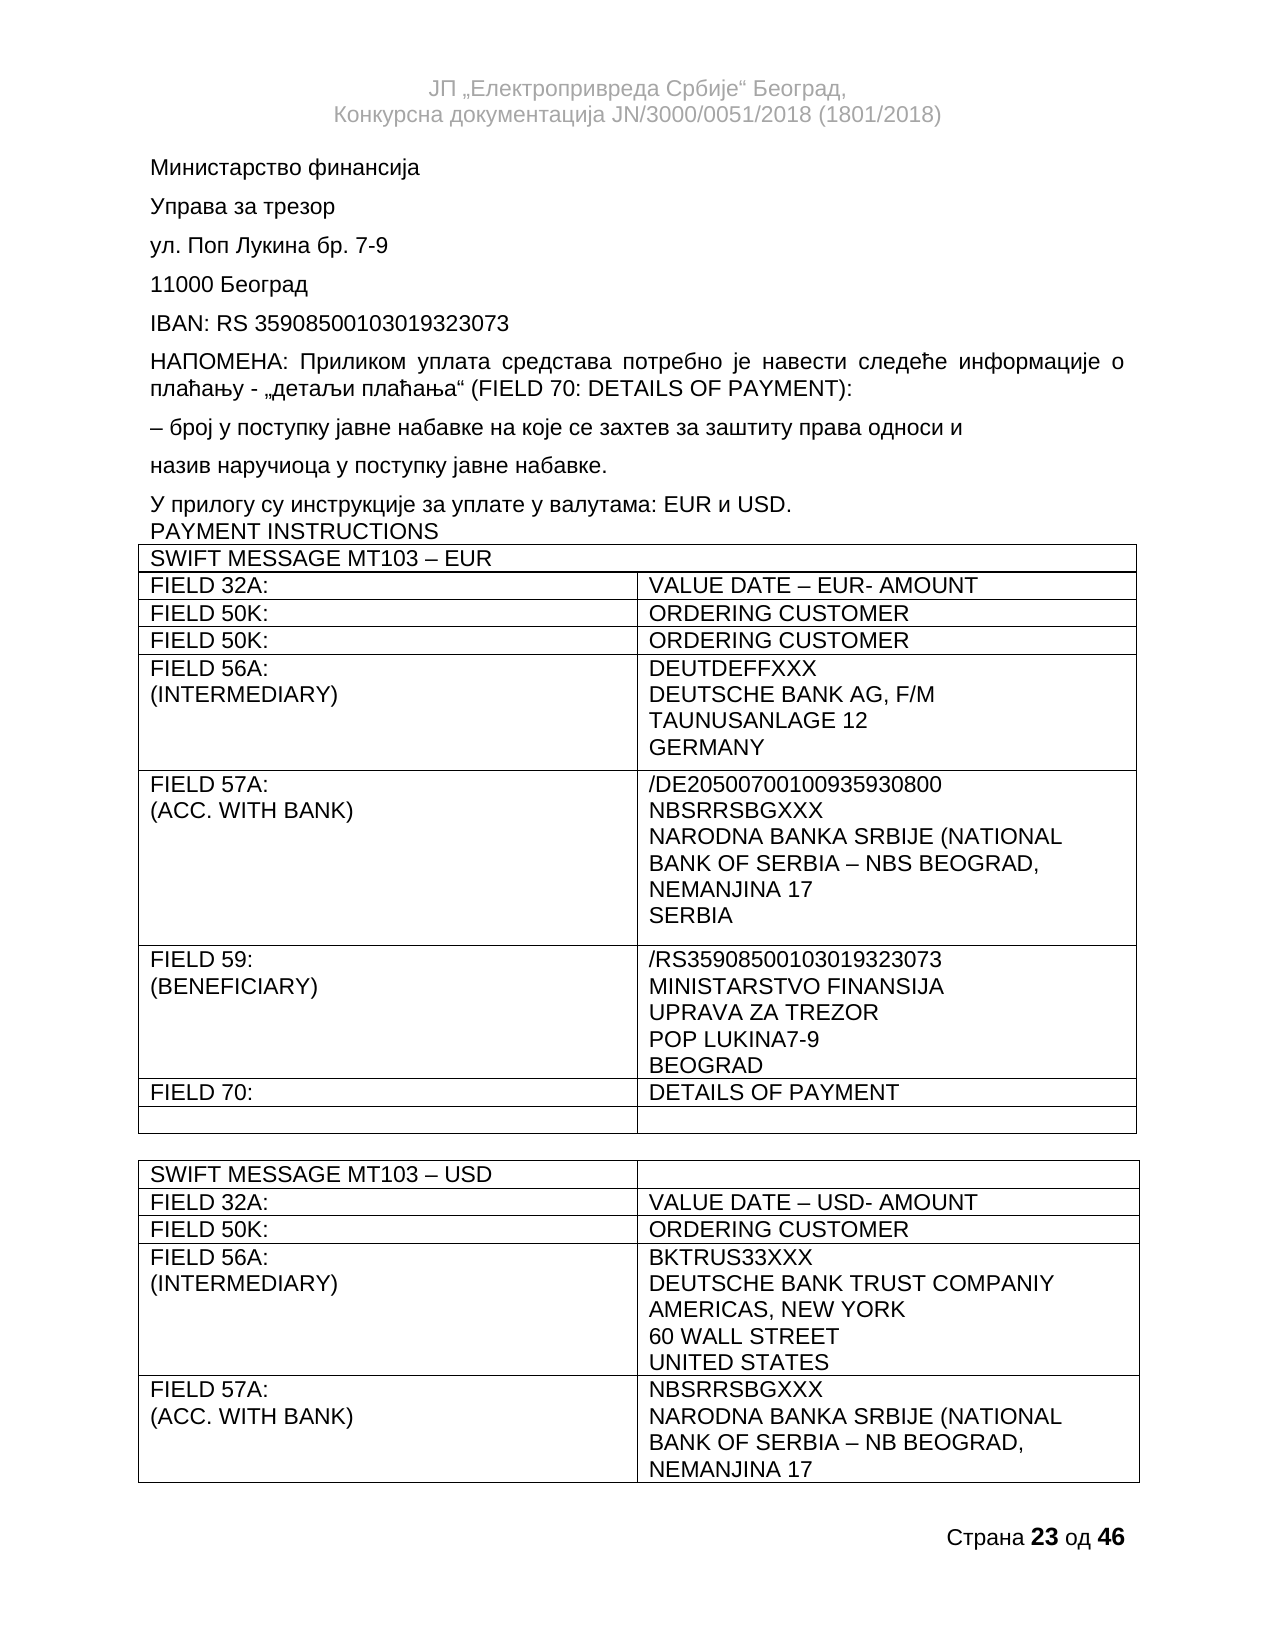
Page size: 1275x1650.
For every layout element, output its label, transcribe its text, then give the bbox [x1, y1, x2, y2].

text ул. Поп Лукина бр. 7-9 [150, 232, 1125, 258]
table_header SWIFT MESSAGE MT103 – EUR [139, 545, 1136, 571]
table_cell FIELD 50K: [139, 627, 637, 653]
table_cell /DE20500700100935930800 NBSRRSBGXXX NARODNA BANKA SRBIJE (NATIONAL BANK OF SERBIA – NBS BEOGRAD, NEMANJINA 17 SERBIA [638, 771, 1136, 945]
table_cell FIELD 59: (BENEFICIARY) [139, 946, 637, 1078]
table_cell VALUE DATE – USD- AMOUNT [638, 1189, 1139, 1215]
table_cell FIELD 57A: (ACC. WITH BANK) [139, 771, 637, 945]
table_cell BKTRUS33XXX DEUTSCHE BANK TRUST COMPANIY AMERICAS, NEW YORK 60 WALL STREET UNITED STATES [638, 1244, 1139, 1375]
table_cell ORDERING CUSTOMER [638, 1216, 1139, 1243]
text назив наручиоца у поступку јавне набавке. [150, 452, 1125, 479]
text У прилогу су инструкције за уплате у валутама: EUR и USD. [150, 491, 1125, 518]
table_cell [139, 1107, 637, 1133]
text НАПОМЕНА: Приликом уплата средстава потребно је навести следеће информације о плаћању - „детаљи плаћања“ (FIELD 70: DETAILS OF PAYMENT): [150, 348, 1125, 401]
table_cell [638, 1107, 1136, 1133]
table_cell FIELD 32A: [139, 573, 637, 599]
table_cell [139, 1376, 637, 1482]
table_cell ORDERING CUSTOMER [638, 600, 1136, 626]
text IBAN: RS 35908500103019323073 [150, 309, 1125, 336]
table_cell DEUTDEFFXXX DEUTSCHE BANK AG, F/M TAUNUSANLAGE 12 GERMANY [638, 655, 1136, 769]
table_cell ORDERING CUSTOMER [638, 627, 1136, 653]
text PAYMENT INSTRUCTIONS [150, 518, 1125, 544]
text Управа за трезор [150, 193, 1125, 219]
table_cell FIELD 50K: [139, 1216, 637, 1243]
text – број у поступку јавне набавке на које се захтев за заштиту права односи и [150, 413, 1125, 440]
table_cell DETAILS OF PAYMENT [638, 1079, 1136, 1106]
table_cell FIELD 56A: (INTERMEDIARY) [139, 655, 637, 769]
table_cell FIELD 50K: [139, 600, 637, 626]
text Министарство финансија [150, 154, 1125, 180]
table_cell FIELD 70: [139, 1079, 637, 1106]
table_cell VALUE DATE – EUR- AMOUNT [638, 573, 1136, 599]
table_header [638, 1161, 1139, 1188]
text 11000 Београд [150, 271, 1125, 297]
table_cell /RS35908500103019323073 MINISTARSTVO FINANSIJA UPRAVA ZA TREZOR POP LUKINA7-9 BEOGRAD [638, 946, 1136, 1078]
table_cell FIELD 32A: [139, 1189, 637, 1215]
table_header SWIFT MESSAGE MT103 – USD [139, 1161, 637, 1188]
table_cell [638, 1376, 1139, 1482]
table_cell FIELD 56A: (INTERMEDIARY) [139, 1244, 637, 1375]
